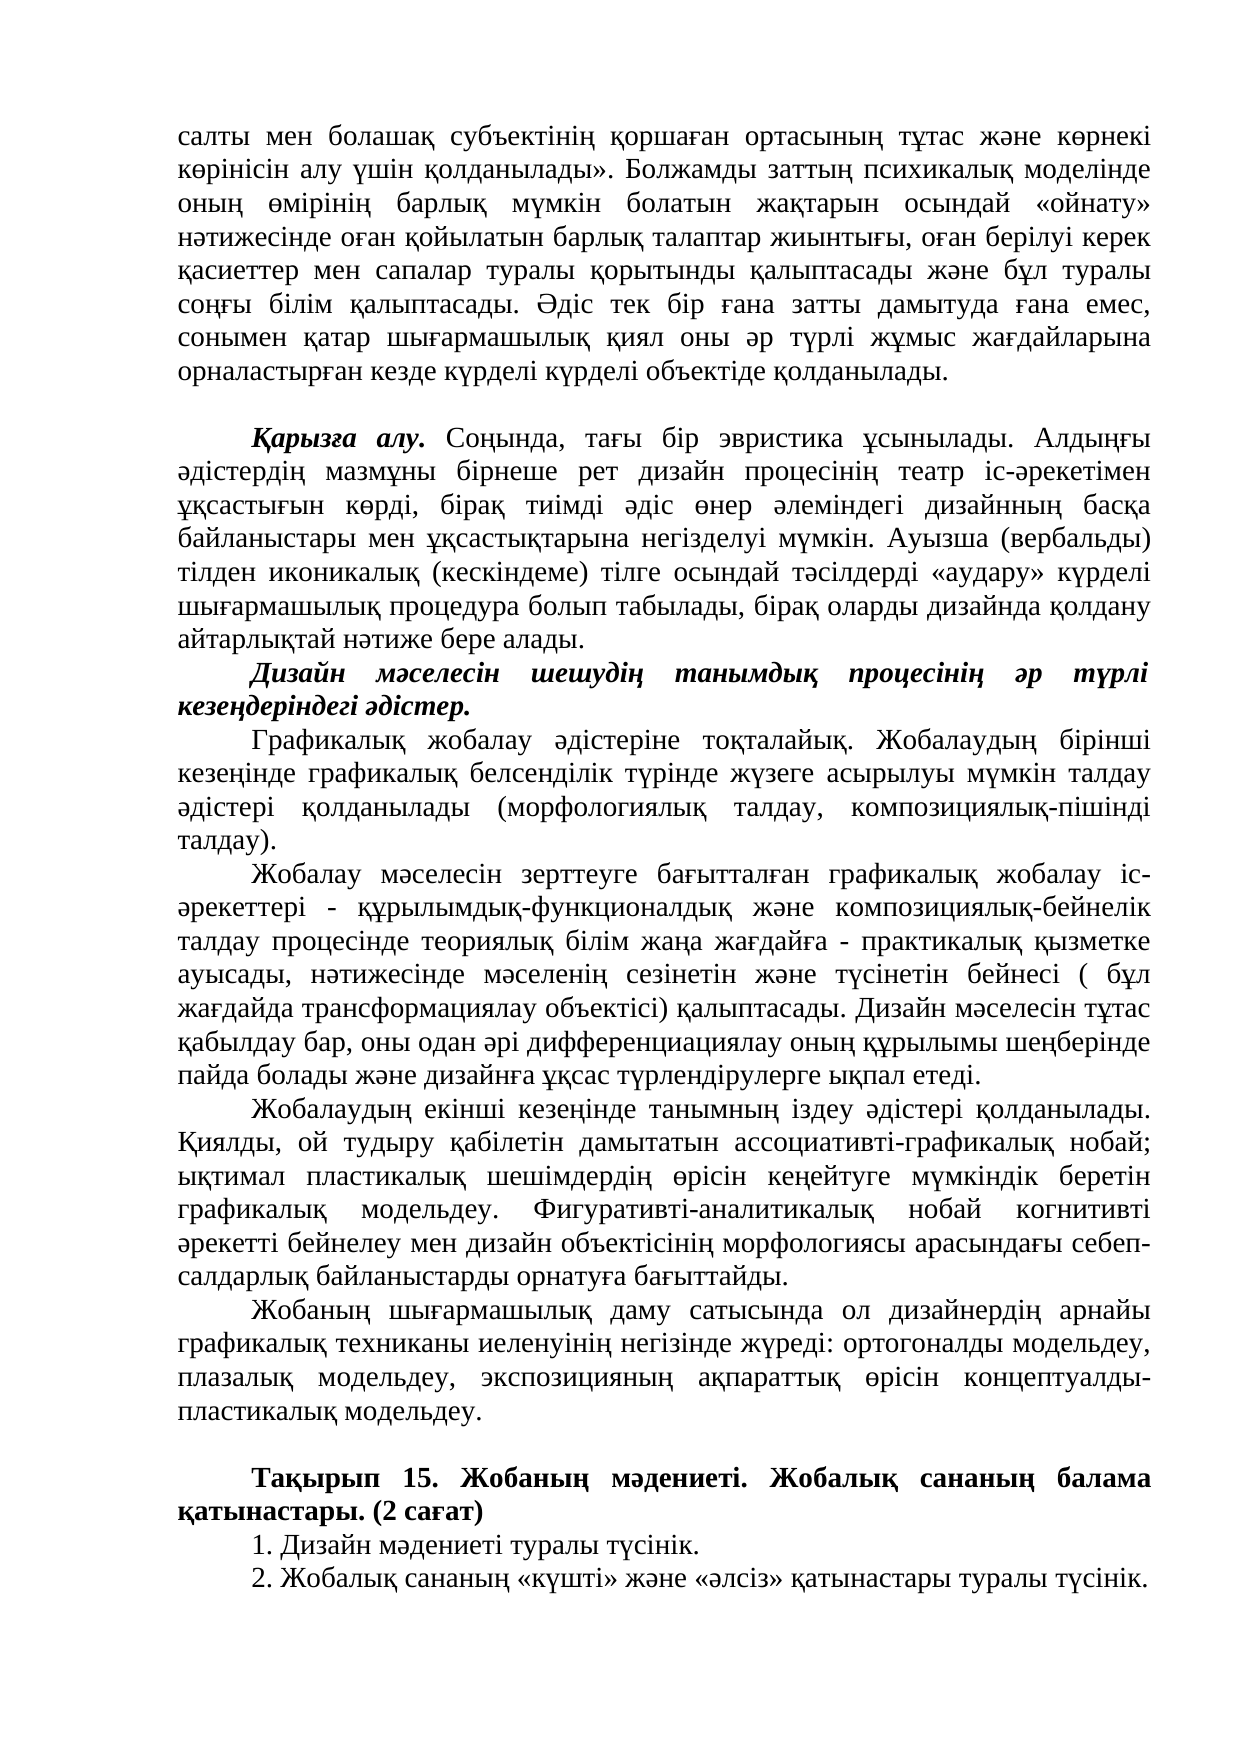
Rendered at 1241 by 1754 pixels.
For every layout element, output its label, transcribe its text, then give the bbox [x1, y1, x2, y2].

text Қарызға алу. Соңында, тағы бір эвристика ұсынылады. Алдыңғы әдістердің мазмұны бірнеше рет дизайн процесінің театр іс-әрекетімен ұқсастығын көрді, бірақ тиімді әдіс өнер әлеміндегі дизайнның басқа байланыстары мен ұқсастықтарына негізделуі мүмкін. Ауызша (вербальды) тілден иконикалық (кескіндеме) тілге осындай тәсілдерді «аудару» күрделі шығармашылық процедура болып табылады, бірақ оларды дизайнда қолдану айтарлықтай нәтиже бере алады. [177, 420, 1152, 655]
text Тақырып 15. Жобаның мәдениеті. Жобалық сананың балама қатынастары. (2 сағат) [177, 1460, 1152, 1527]
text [177, 118, 1152, 386]
text 1. Дизайн мәдениеті туралы түсінік. [177, 1527, 1152, 1560]
text Жобалау мәселесін зерттеуге бағытталған графикалық жобалау іс-әрекеттері - құрылымдық-функционалдық және композициялық-бейнелік талдау процесінде теориялық білім жаңа жағдайға - практикалық қызметке ауысады, нәтижесінде мәселенің сезінетін және түсінетін бейнесі ( бұл жағдайда трансформациялау объектісі) қалыптасады. Дизайн мәселесін тұтас қабылдау бар, оны одан әрі дифференциациялау оның құрылымы шеңберінде пайда болады және дизайнға ұқсас түрлендірулерге ықпал етеді. [177, 856, 1152, 1091]
text Графикалық жобалау әдістеріне тоқталайық. Жобалаудың бірінші кезеңінде графикалық белсенділік түрінде жүзеге асырылуы мүмкін талдау әдістері қолданылады (морфологиялық талдау, композициялық-пішінді талдау). [177, 722, 1152, 856]
text 2. Жобалық сананың «күшті» және «әлсіз» қатынастары туралы түсінік. [177, 1560, 1152, 1594]
text Жобаның шығармашылық даму сатысында ол дизайнердің арнайы графикалық техниканы иеленуінің негізінде жүреді: ортогоналды модельдеу, плазалық модельдеу, экспозицияның ақпараттық өрісін концептуалды-пластикалық модельдеу. [177, 1292, 1152, 1426]
text Дизайн мәселесін шешудің танымдық процесінің әр түрлі кезеңдеріндегі әдістер. [177, 655, 1152, 722]
text Жобалаудың екінші кезеңінде танымның іздеу әдістері қолданылады. Қиялды, ой тудыру қабілетін дамытатын ассоциативті-графикалық нобай; ықтимал пластикалық шешімдердің өрісін кеңейтуге мүмкіндік беретін графикалық модельдеу. Фигуративті-аналитикалық нобай когнитивті әрекетті бейнелеу мен дизайн объектісінің морфологиясы арасындағы себеп-салдарлық байланыстарды орнатуға бағыттайды. [177, 1091, 1152, 1292]
